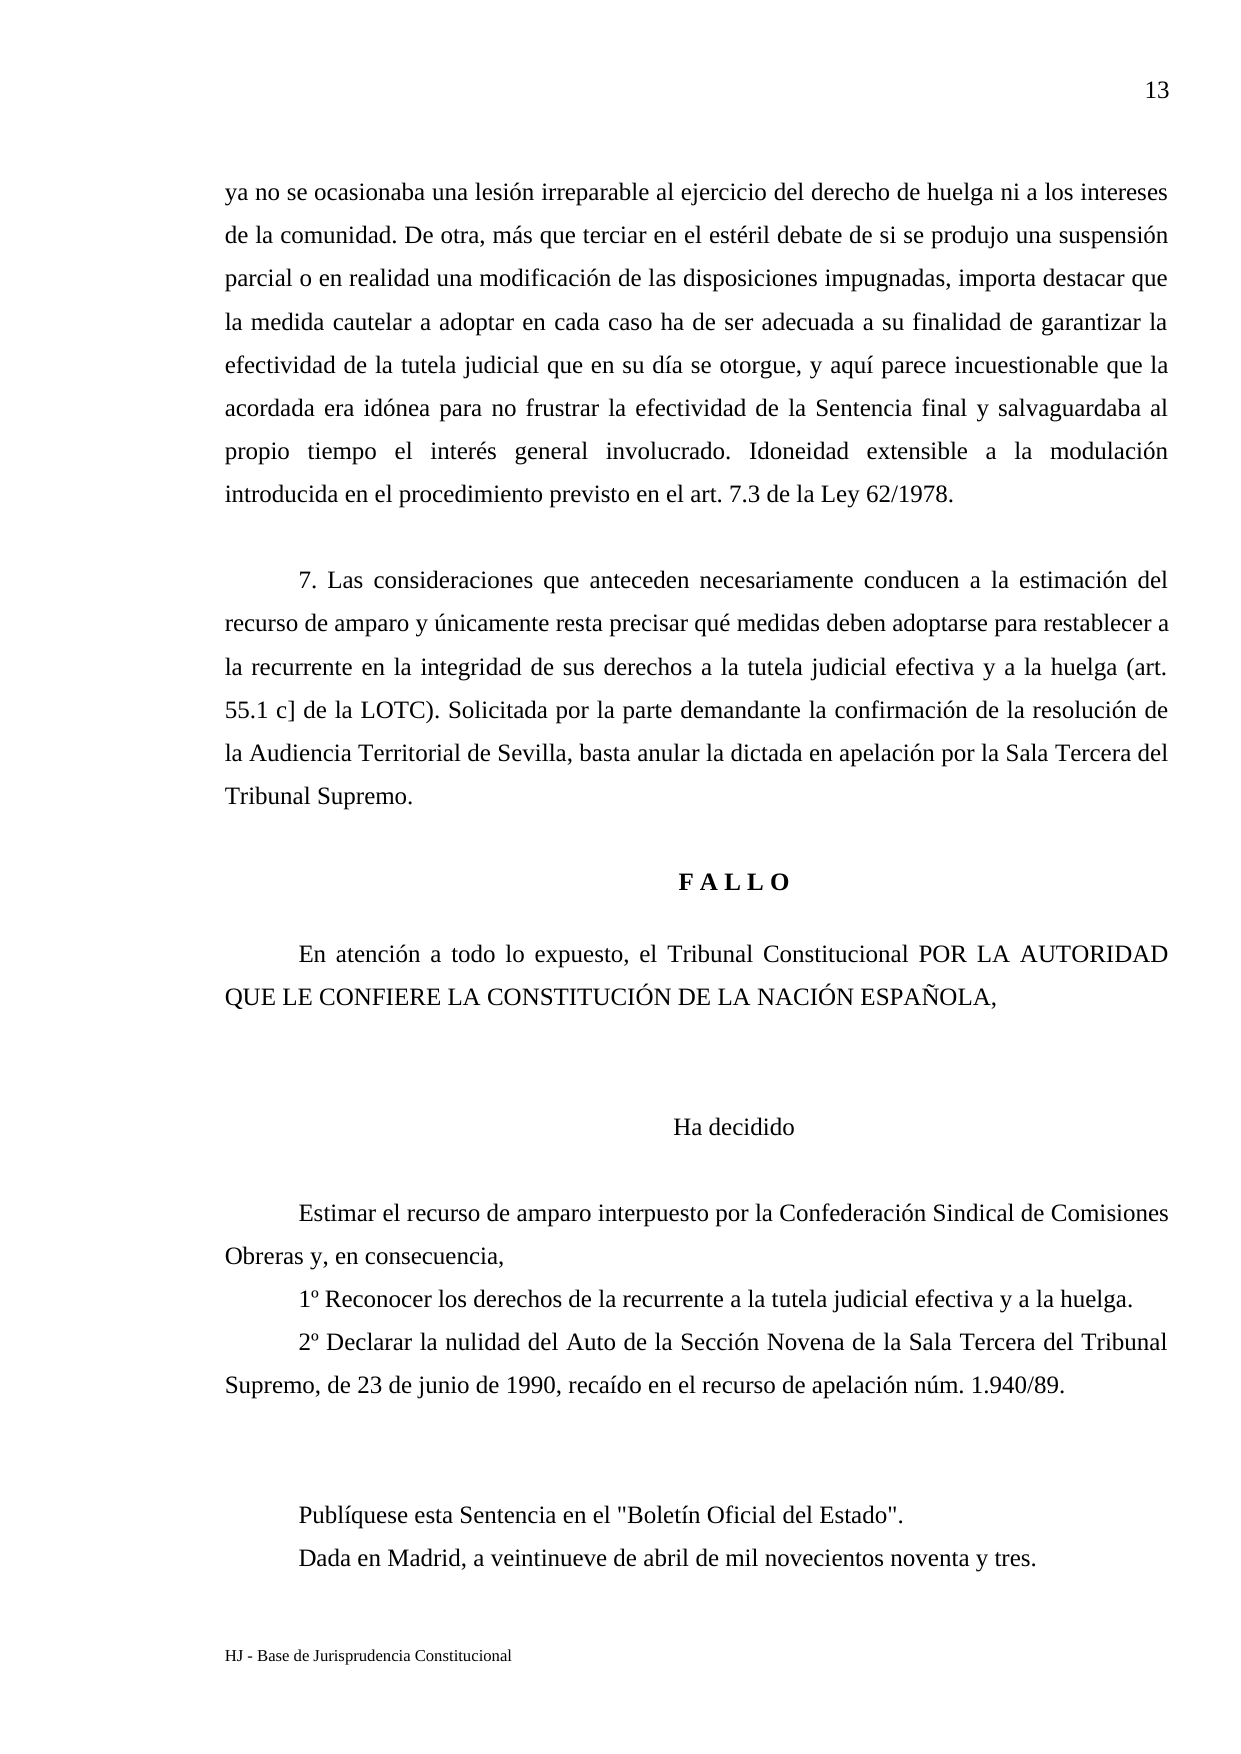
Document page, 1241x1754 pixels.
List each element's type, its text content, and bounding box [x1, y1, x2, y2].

text 1º Reconocer los derechos de la recurrente a la tutela judicial efectiva y a la huelga. [224, 1284, 1169, 1313]
subtitle F A L L O [224, 867, 1169, 896]
text Ha decidido [224, 1112, 1169, 1140]
text 2º Declarar la nulidad del Auto de la Sección Novena de la Sala Tercera del Tribunal Supremo, de 23 de junio de 1990, recaído en el recurso de apelación núm. 1.940/89. [224, 1327, 1169, 1399]
text Estimar el recurso de amparo interpuesto por la Confederación Sindical de Comisiones Obreras y, en consecuencia, [224, 1198, 1169, 1270]
text 7. Las consideraciones que anteceden necesariamente conducen a la estimación del recurso de amparo y únicamente resta precisar qué medidas deben adoptarse para restablecer a la recurrente en la integridad de sus derechos a la tutela judicial efectiva y a la huelga (art. 55.1 c] de la LOTC). Solicitada por la parte demandante la confirmación de la resolución de la Audiencia Territorial de Sevilla, basta anular la dictada en apelación por la Sala Tercera del Tribunal Supremo. [224, 565, 1169, 810]
text Dada en Madrid, a veintinueve de abril de mil novecientos noventa y tres. [224, 1543, 1169, 1572]
text Publíquese esta Sentencia en el "Boletín Oficial del Estado". [224, 1500, 1169, 1528]
text En atención a todo lo expuesto, el Tribunal Constitucional POR LA AUTORIDAD QUE LE CONFIERE LA CONSTITUCIÓN DE LA NACIÓN ESPAÑOLA, [224, 939, 1169, 1011]
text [224, 177, 1169, 508]
